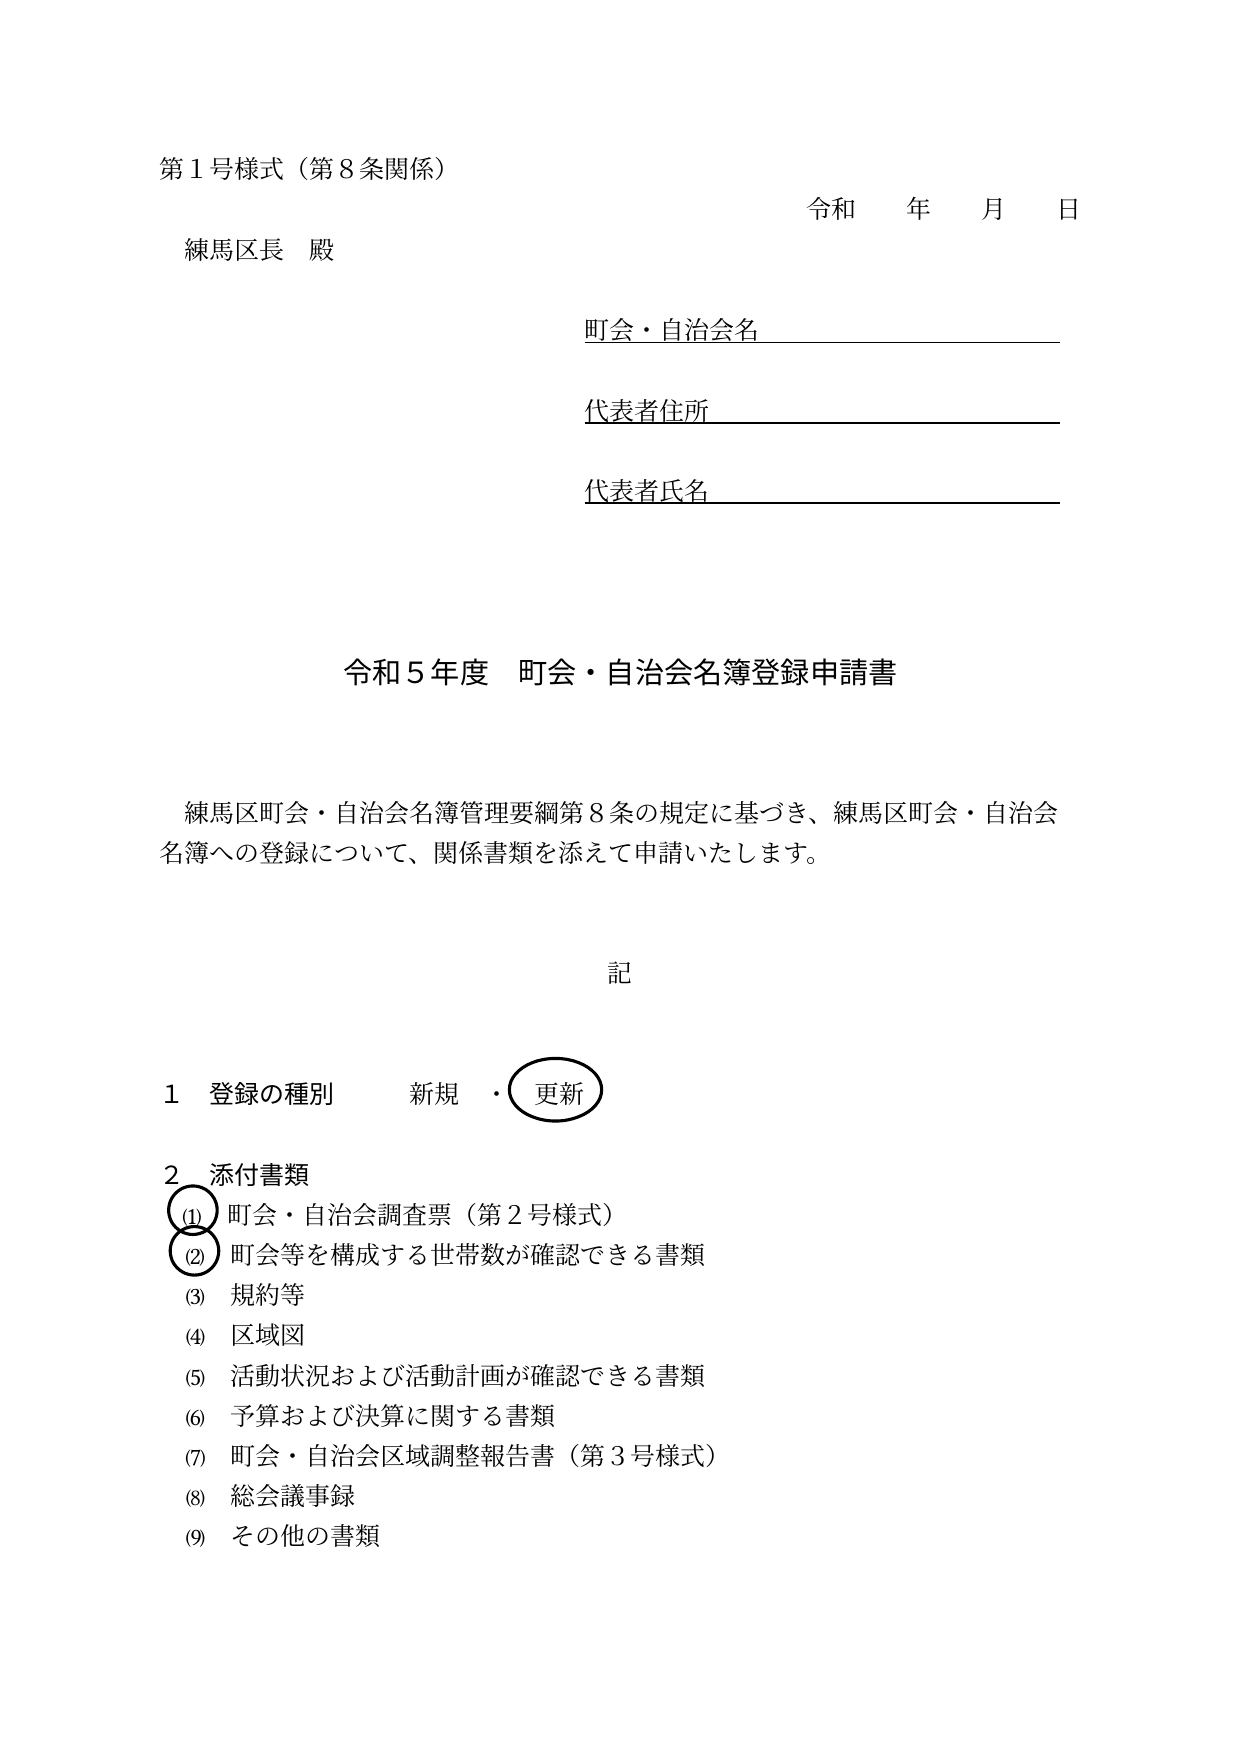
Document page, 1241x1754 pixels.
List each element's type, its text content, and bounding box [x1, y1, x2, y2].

text 記 [159, 952, 1081, 992]
text ⑷ 区域図 [159, 1314, 1081, 1354]
text 令和 年 月 日 [159, 188, 1081, 228]
text １ 登録の種別 新規 ・ 更新 [159, 1073, 520, 1113]
text 町会・自治会名 [159, 309, 1081, 389]
text ⑹ 予算および決算に関する書類 [159, 1394, 1081, 1434]
text ２ 添付書類 [159, 1153, 1081, 1193]
text １ 登録の種別 新規 ・ 更新 [591, 1073, 1081, 1113]
text 練馬区町会・自治会名簿管理要綱第８条の規定に基づき、練馬区町会・自治会 名簿への登録について、関係書類を添えて申請いたします。 [159, 791, 1081, 872]
text ⑺ 町会・自治会区域調整報告書（第３号様式） [159, 1434, 1081, 1475]
text １ 登録の種別 新規 ・ 更新 [512, 1073, 600, 1113]
text ⑶ 規約等 [159, 1274, 1081, 1314]
text ⑼ その他の書類 [159, 1515, 1081, 1555]
text 令和５年度 町会・自治会名簿登録申請書 [159, 630, 1081, 711]
text ⑵ 町会等を構成する世帯数が確認できる書類 [208, 1233, 1081, 1274]
text 第１号様式（第８条関係） [159, 148, 1081, 188]
text 代表者氏名 [159, 469, 1081, 550]
text 練馬区長 殿 [159, 228, 1081, 268]
text ⑴ 町会・自治会調査票（第２号様式） [211, 1193, 1081, 1233]
text 代表者住所 [159, 389, 1081, 469]
text ⑸ 活動状況および活動計画が確認できる書類 [159, 1354, 1081, 1394]
text ⑻ 総会議事録 [159, 1475, 1081, 1515]
